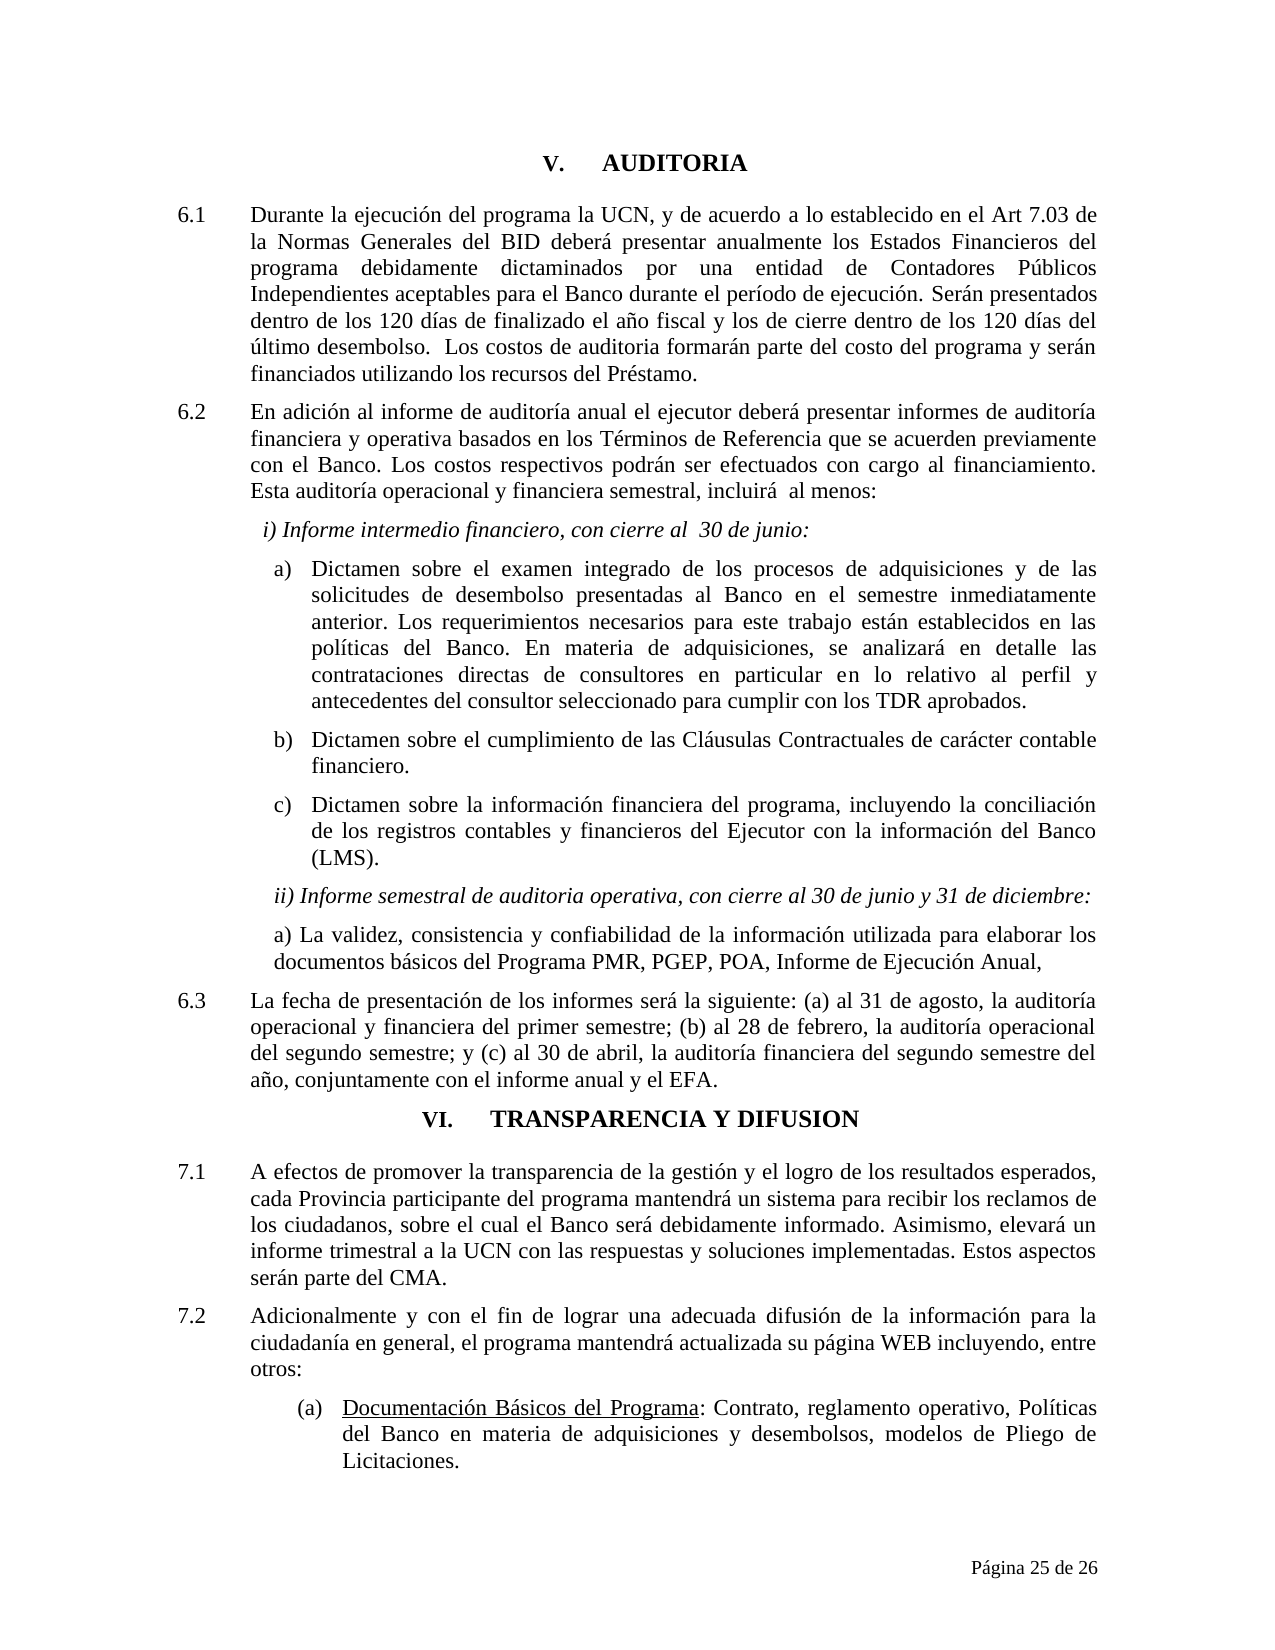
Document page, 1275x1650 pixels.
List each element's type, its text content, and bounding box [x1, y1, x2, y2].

list A efectos de promover la transparencia de la gestión y el logro de los resultados esperados, cada Provincia participante del programa mantendrá un sistema para recibir los reclamos de los ciudadanos, sobre el cual el Banco será debidamente informado. Asimismo, elevará un informe trimestral a la UCN con las respuestas y soluciones implementadas. Estos aspectos serán parte del . [177, 1158, 1098, 1290]
list Adicionalmente y con el fin de lograr una adecuada difusión de la información para la ciudadanía en general, el programa mantendrá actualizada su página incluyendo, entre otros: [177, 1303, 1098, 1382]
list En adición al informe de auditoría anual el ejecutor deberá presentar informes de auditoría financiera y operativa basados en los Términos de Referencia que se acuerden previamente con el Banco. Los costos respectivos podrán ser efectuados con cargo al financiamiento. Esta auditoría operacional y financiera semestral, incluirá al menos: [177, 398, 1098, 504]
list Dictamen sobre la información financiera del programa, incluyendo la conciliación de los registros contables y financieros del Ejecutor con la información del Banco (). [274, 791, 1098, 870]
list i) Informe intermedio financiero, con cierre al 30 de junio: [177, 516, 1098, 543]
list La fecha de presentación de los informes será la siguiente: (a) al 31 de agosto, la auditoría operacional y financiera del primer semestre; (b) al 28 de febrero, la auditoría operacional del segundo semestre; y (c) al 30 de abril, la auditoría financiera del segundo semestre del año, conjuntamente con el informe anual y el EFA. [177, 987, 1098, 1092]
title TRANSPARENCIA Y DIFUSION [214, 1104, 1098, 1133]
list Durante la ejecución del programa la UCN, y de acuerdo a lo establecido en el Art 7.03 de del BID deberá presentar anualmente los Estados Financieros del programa debidamente dictaminados por una entidad de Contadores Públicos Independientes aceptables para el Banco durante el período de ejecución. Serán presentados dentro de los 120 días de finalizado el año fiscal y los de cierre dentro de los 120 días del último desembolso. Los costos de auditoria formarán parte del costo del programa y serán financiados utilizando los recursos del Préstamo. [177, 201, 1098, 386]
list ii) Informe semestral de auditoria operativa, con cierre al 30 de junio y 31 de diciembre: [274, 883, 1098, 909]
list Dictamen sobre el examen integrado de los procesos de adquisiciones y de las solicitudes de desembolso presentadas al Banco en el semestre inmediatamente anterior. Los requerimientos necesarios para este trabajo están establecidos en las políticas del Banco. En materia de adquisiciones, se analizará en detalle las contrataciones directas de consultores en particular en lo relativo al perfil y antecedentes del consultor seleccionado para cumplir con los aprobados. [274, 555, 1098, 713]
list Dictamen sobre el cumplimiento de las Cláusulas Contractuales de carácter contable financiero. [274, 726, 1098, 778]
list Documentación Básicos del Programa: Contrato, reglamento operativo, Políticas del Banco en materia de adquisiciones y desembolsos, modelos de Pliego de Licitaciones. [297, 1394, 1098, 1473]
list a) La validez, consistencia y confiabilidad de la información utilizada para elaborar los documentos básicos del Programa PMR, PGEP, POA, Informe de Ejecución Anual, [274, 921, 1098, 974]
title AUDITORIA [214, 148, 1098, 176]
